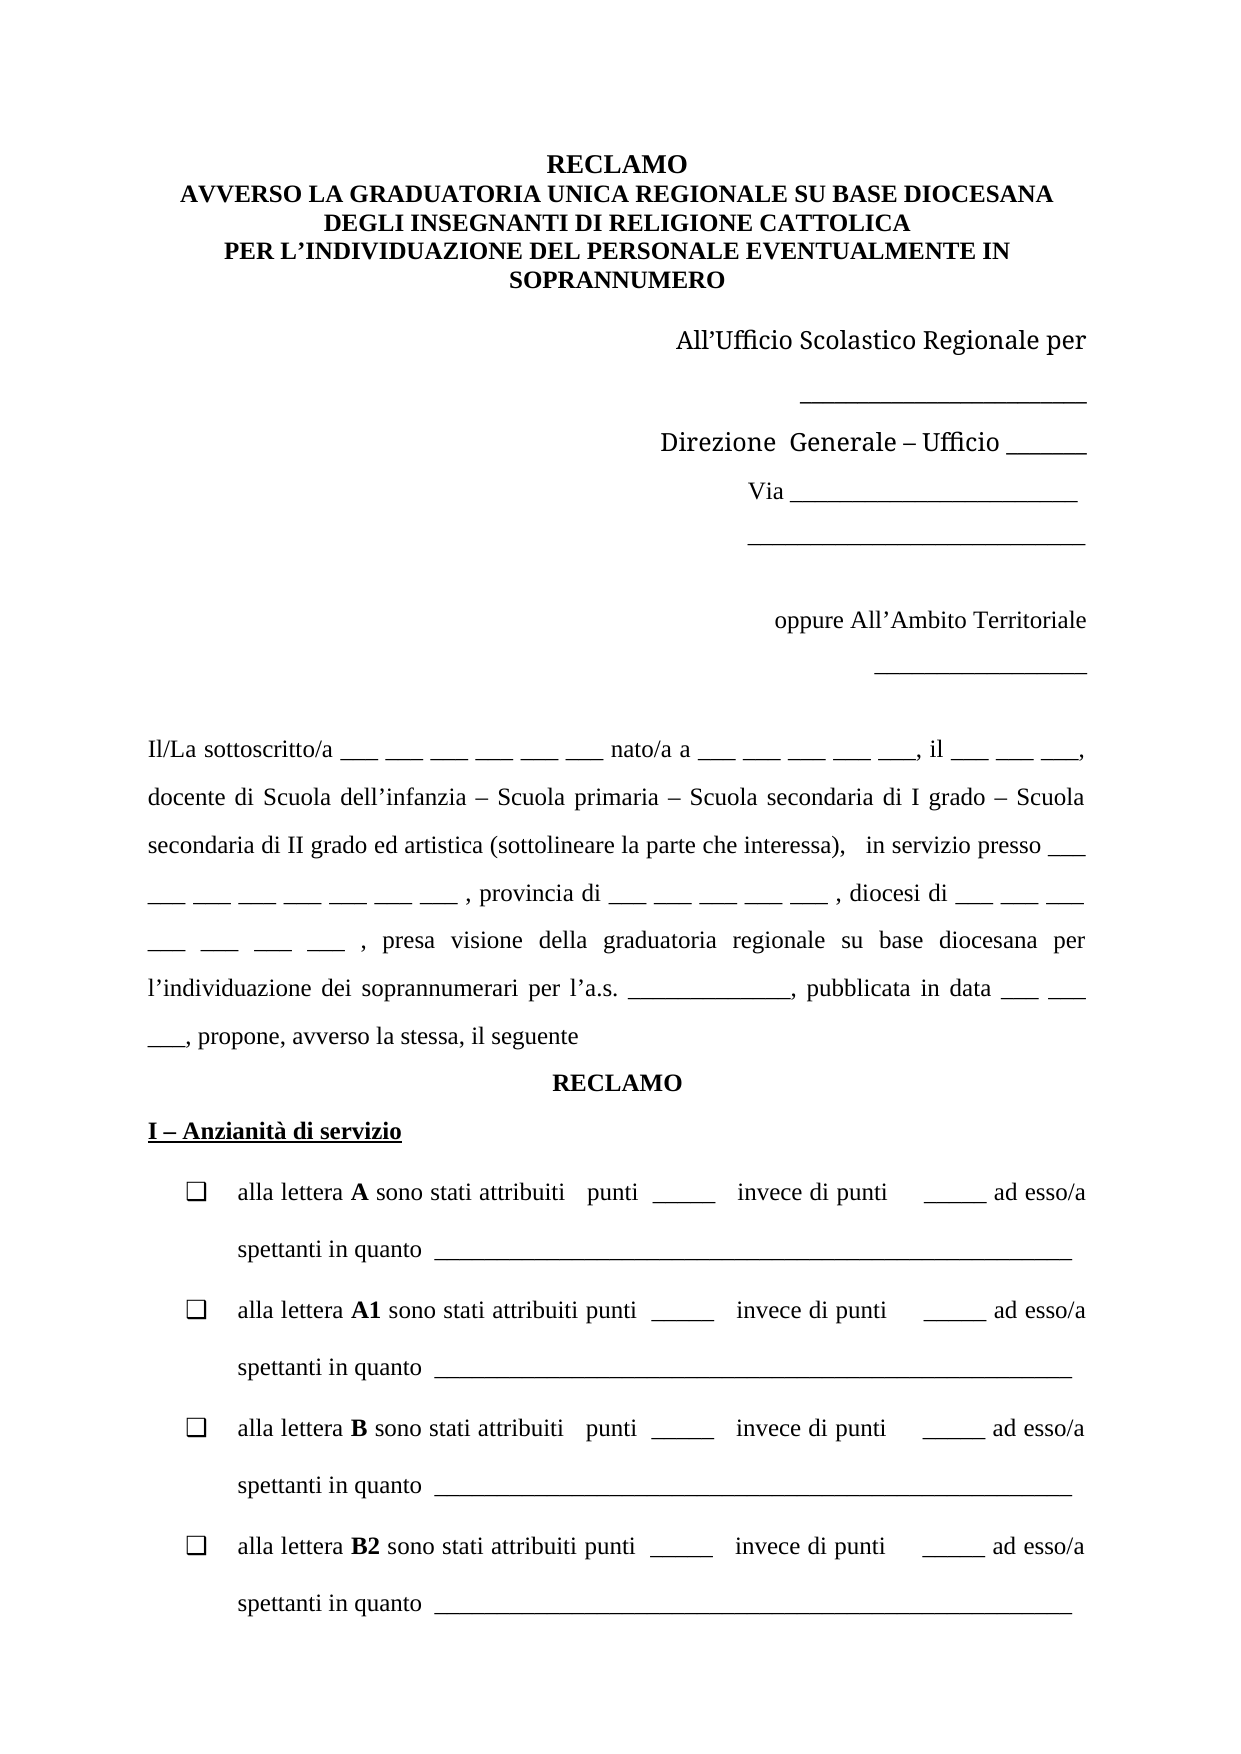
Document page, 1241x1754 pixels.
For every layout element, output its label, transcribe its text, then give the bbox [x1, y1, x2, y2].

text All’Ufficio Scolastico Regionale per _________________________ [148, 323, 1087, 408]
list alla lettera B2 sono stati attribuiti punti _____ invece di punti _____ ad esso/a spettanti in quanto ___________________________________________________ [185, 1518, 1087, 1617]
text Via _______________________ [148, 476, 1087, 504]
text RECLAMO [148, 148, 1087, 179]
text _________________ [148, 648, 1087, 677]
text Il/La sottoscritto/a ___ ___ ___ ___ ___ ___ nato/a a ___ ___ ___ ___ ___, il ___ ___ ___, docente di Scuola dell’infanzia – Scuola primaria – Scuola secondaria di I grado – Scuola secondaria di II grado ed artistica (sottolineare la parte che interessa), in servizio presso ___ ___ ___ ___ ___ ___ ___ ___ , provincia di ___ ___ ___ ___ ___ , diocesi di ___ ___ ___ ___ ___ ___ ___ , presa visione della graduatoria regionale su base diocesana per l’individuazione dei soprannumerari per l’a.s. _____________, pubblicata in data ___ ___ ___, propone, avverso la stessa, il seguente [148, 734, 1087, 1049]
text AVVERSO LA GRADUATORIA UNICA REGIONALE SU BASE DIOCESANA DEGLI INSEGNANTI DI RELIGIONE CATTOLICA [148, 179, 1087, 236]
text PER L’INDIVIDUAZIONE DEL PERSONALE EVENTUALMENTE IN SOPRANNUMERO [148, 236, 1087, 294]
text RECLAMO [148, 1068, 1087, 1097]
text Direzione Generale – Ufficio _______ [148, 425, 1087, 459]
list alla lettera A sono stati attribuiti punti _____ invece di punti _____ ad esso/a spettanti in quanto ___________________________________________________ [185, 1164, 1087, 1263]
list alla lettera A1 sono stati attribuiti punti _____ invece di punti _____ ad esso/a spettanti in quanto ___________________________________________________ [185, 1282, 1087, 1381]
text ___________________________ [148, 519, 1087, 548]
list alla lettera B sono stati attribuiti punti _____ invece di punti _____ ad esso/a spettanti in quanto ___________________________________________________ [185, 1400, 1087, 1499]
text I – Anzianità di servizio [148, 1116, 1087, 1145]
text oppure All’Ambito Territoriale [148, 605, 1087, 634]
